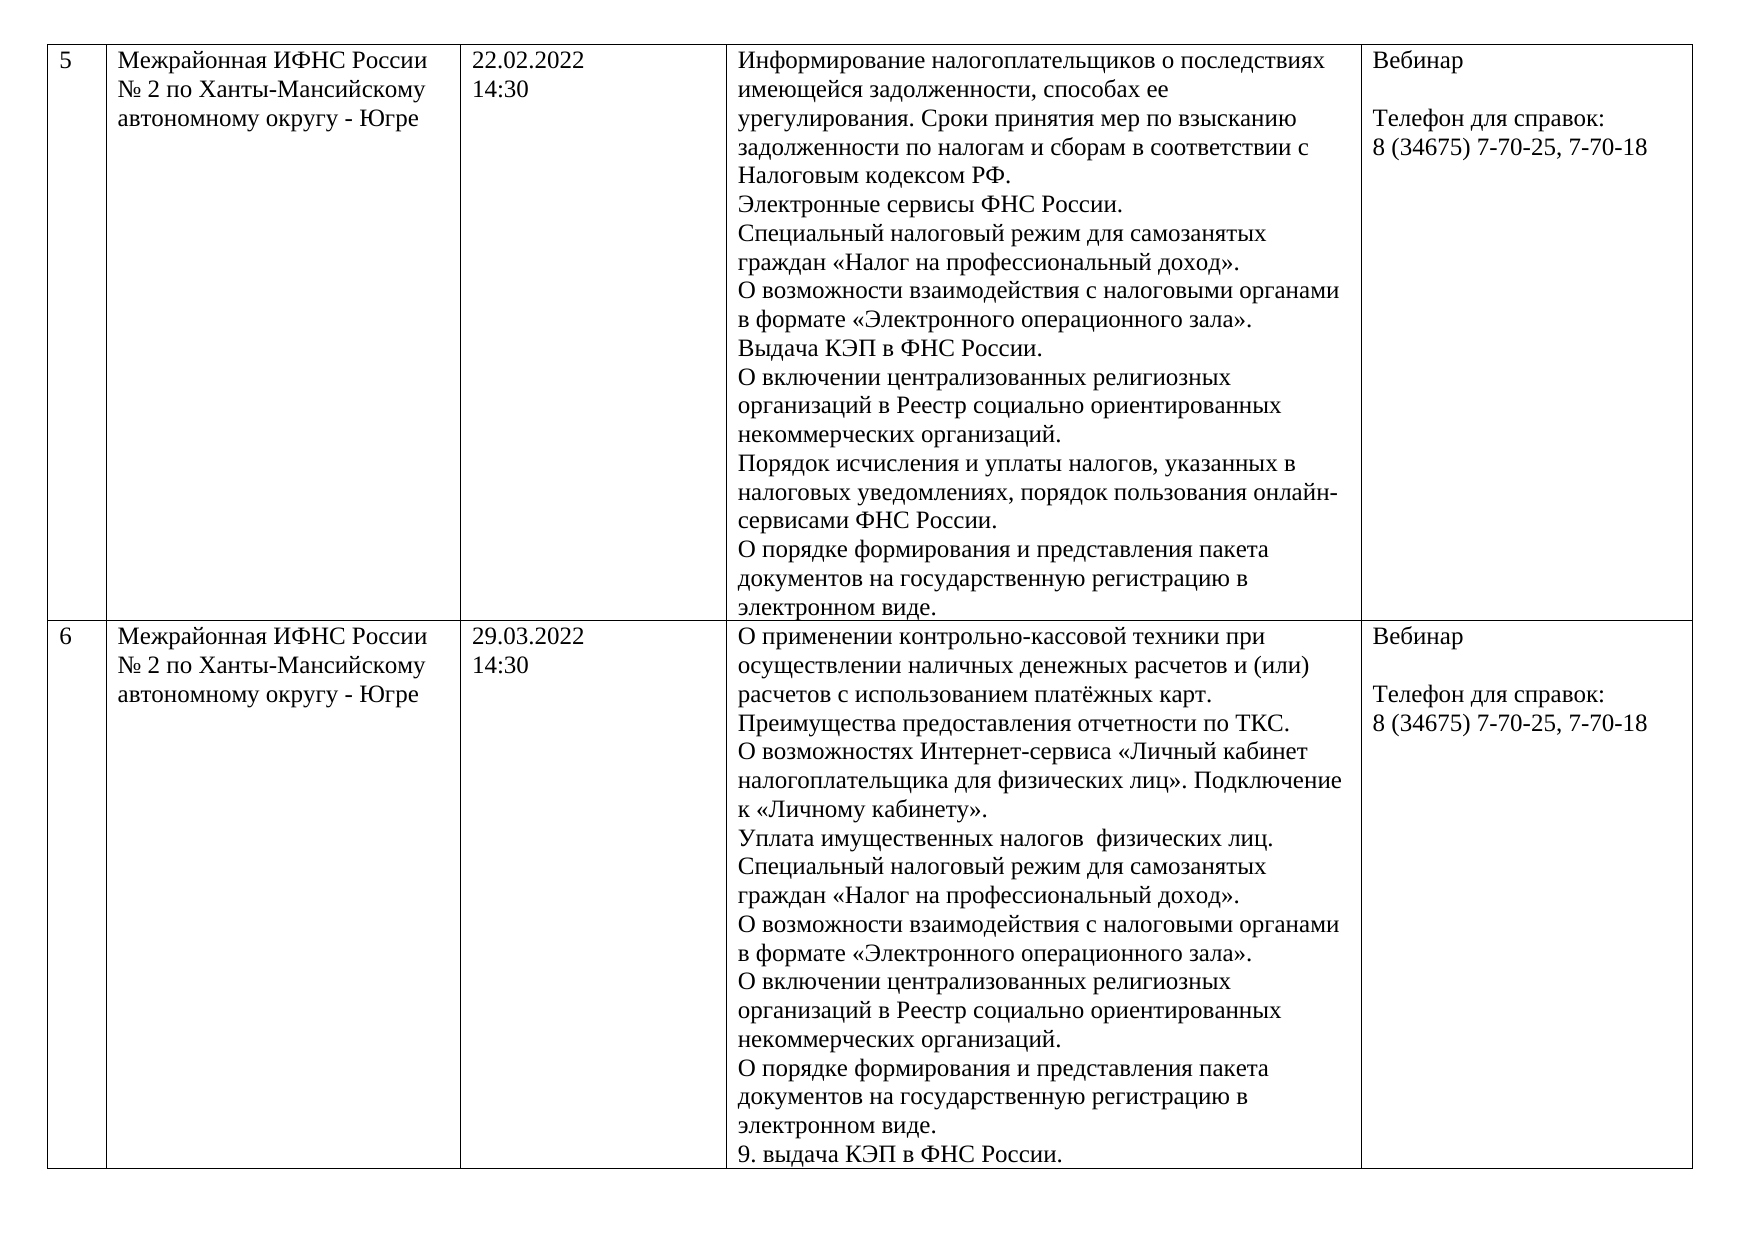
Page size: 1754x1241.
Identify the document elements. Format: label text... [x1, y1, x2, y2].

table_cell Вебинар Телефон для справок: 8 (34675) 7-70-25, 7-70-18 [1362, 621, 1692, 1168]
table_cell 29.03.2022 14:30 [461, 621, 726, 1168]
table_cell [1362, 45, 1692, 620]
table_cell Информирование налогоплательщиков о последствиях имеющейся задолженности, способах ее урегулирования. Сроки принятия мер по взысканию задолженности по налогам и сборам в соответствии с Налоговым кодексом РФ. Электронные сервисы ФНС России. Специальный налоговый режим для самозанятых граждан «Налог на профессиональный доход». О возможности взаимодействия с налоговыми органами в формате «Электронного операционного зала». Выдача КЭП в ФНС России. О включении централизованных религиозных организаций в Реестр социально ориентированных некоммерческих организаций. Порядок исчисления и уплаты налогов, указанных в налоговых уведомлениях, порядок пользования онлайн-сервисами ФНС России. О порядке формирования и представления пакета документов на государственную регистрацию в электронном виде. [727, 45, 1361, 620]
table_cell 5 [48, 45, 106, 620]
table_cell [107, 45, 460, 620]
table_cell О применении контрольно-кассовой техники при осуществлении наличных денежных расчетов и (или) расчетов с использованием платёжных карт. Преимущества предоставления отчетности по ТКС. О возможностях Интернет-сервиса «Личный кабинет налогоплательщика для физических лиц». Подключение к «Личному кабинету». Уплата имущественных налогов физических лиц. Специальный налоговый режим для самозанятых граждан «Налог на профессиональный доход». О возможности взаимодействия с налоговыми органами в формате «Электронного операционного зала». О включении централизованных религиозных организаций в Реестр социально ориентированных некоммерческих организаций. О порядке формирования и представления пакета документов на государственную регистрацию в электронном виде. 9. выдача КЭП в ФНС России. [727, 621, 1361, 1168]
table_cell 22.02.2022 14:30 [461, 45, 726, 620]
table_cell 6 [48, 621, 106, 1168]
table_cell Межрайонная ИФНС России № 2 по Ханты-Мансийскому автономному округу - Югре [107, 621, 460, 1168]
